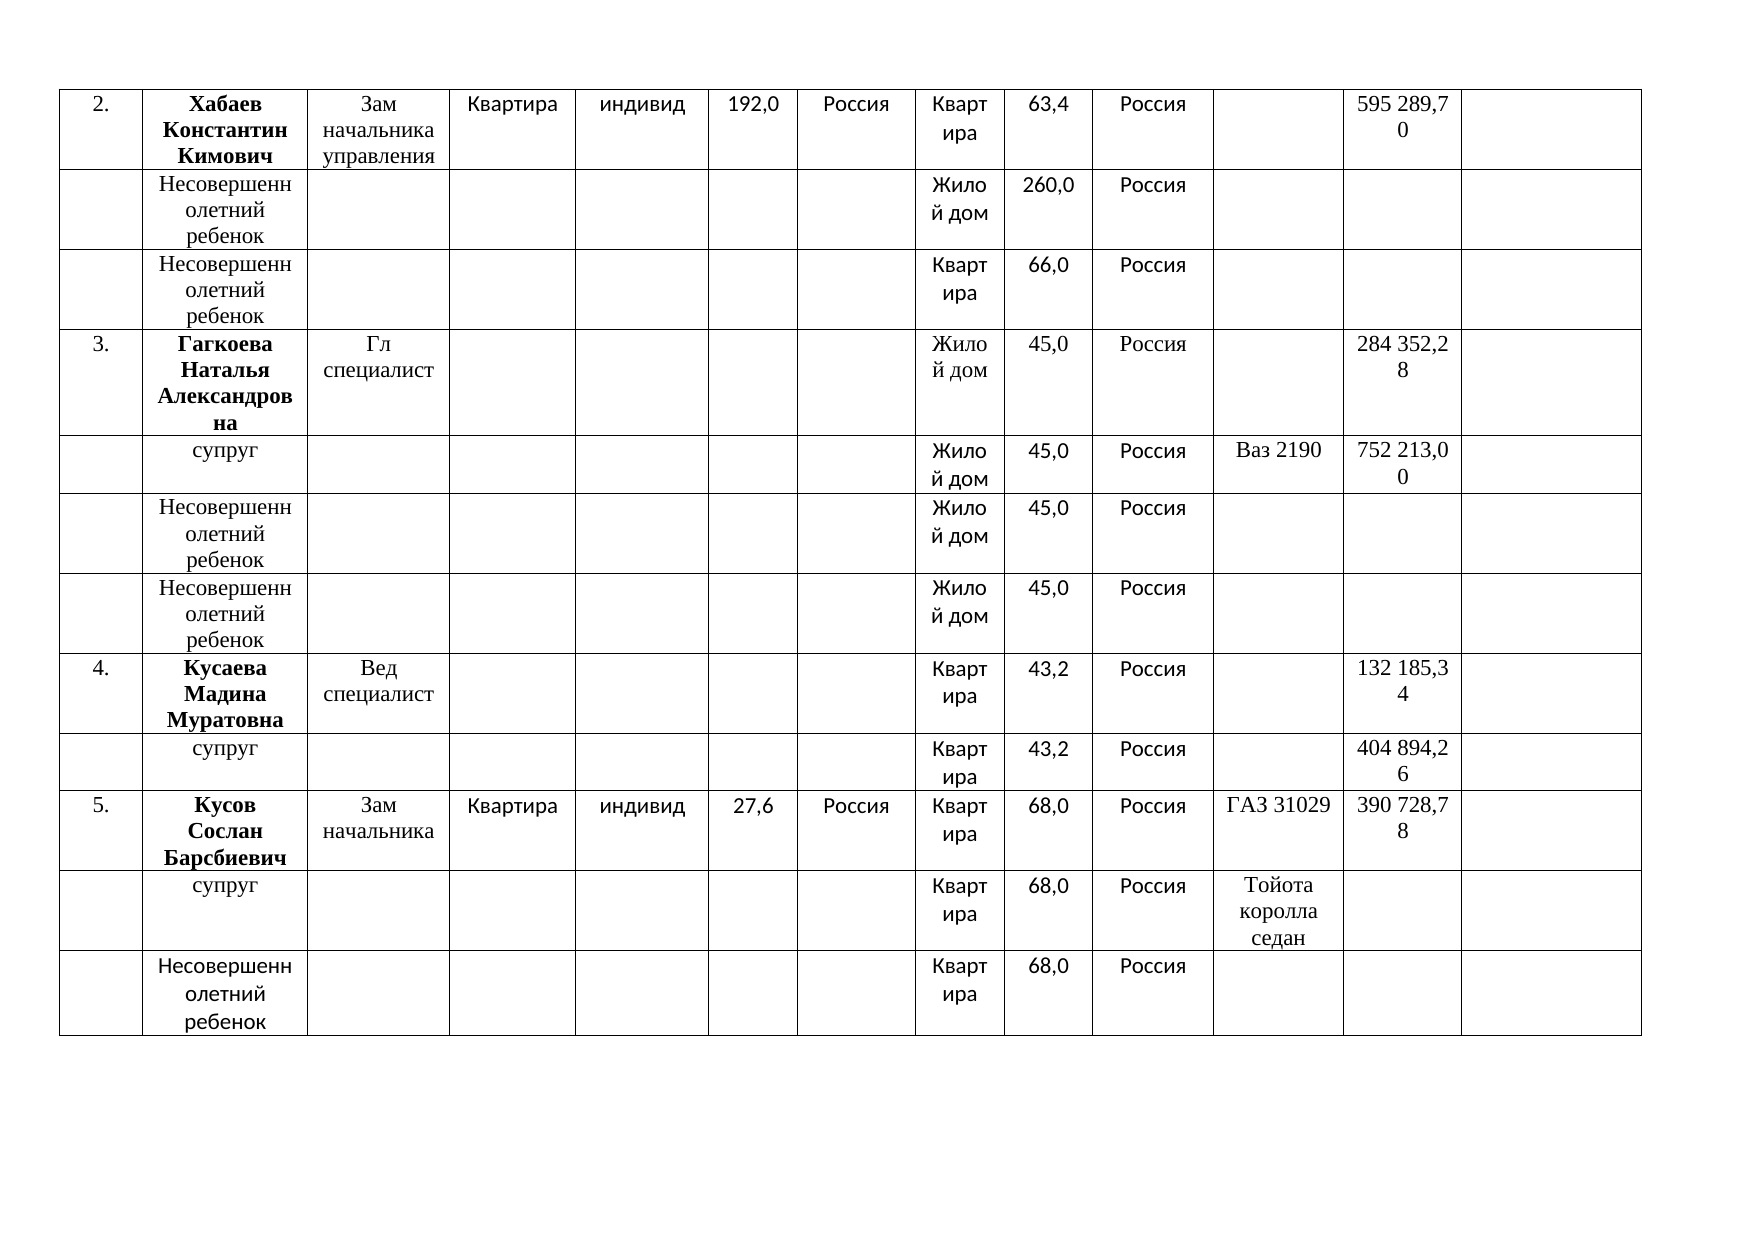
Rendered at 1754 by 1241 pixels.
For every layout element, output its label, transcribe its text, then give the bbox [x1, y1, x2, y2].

table_cell [1214, 734, 1343, 790]
table_cell [576, 654, 708, 733]
table_cell [798, 734, 915, 790]
table_cell 2. [60, 90, 142, 169]
table_cell [798, 250, 915, 329]
table_cell Тойота королла седан [1214, 871, 1343, 950]
table_cell Россия [798, 90, 915, 169]
table_cell Квартира [916, 791, 1004, 870]
table_cell [1214, 330, 1343, 435]
table_cell [709, 734, 797, 790]
table_cell Кусаева Мадина Муратовна [143, 654, 307, 733]
table_cell 68,0 [1005, 951, 1092, 1035]
table_cell [709, 951, 797, 1035]
table_cell [450, 494, 575, 572]
table_cell [576, 574, 708, 653]
table_cell Несовершеннолетний ребенок [143, 250, 307, 329]
table_cell супруг [143, 871, 307, 950]
table_cell Квартира [916, 654, 1004, 733]
table_cell [1214, 170, 1343, 249]
table_cell супруг [143, 734, 307, 790]
table_cell [308, 951, 449, 1035]
table_cell 284 352,28 [1344, 330, 1461, 435]
table_cell [576, 951, 708, 1035]
table_cell [1462, 574, 1641, 653]
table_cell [143, 951, 307, 1035]
table_cell [1344, 250, 1461, 329]
table_cell 260,0 [1005, 170, 1092, 249]
table_cell [709, 330, 797, 435]
table_cell 43,2 [1005, 734, 1092, 790]
table_cell Россия [1093, 330, 1213, 435]
table_cell Зам начальника управления [308, 90, 449, 169]
table_cell Россия [1093, 734, 1213, 790]
table_cell [798, 951, 915, 1035]
table_cell [798, 436, 915, 492]
table_cell Жилой дом [916, 170, 1004, 249]
table_cell [1462, 436, 1641, 492]
table_cell Квартира [916, 250, 1004, 329]
table_cell Россия [798, 791, 915, 870]
table_cell супруг [143, 436, 307, 492]
table_cell [1344, 170, 1461, 249]
table_cell [450, 170, 575, 249]
table_cell [1214, 90, 1343, 169]
table_cell [709, 436, 797, 492]
table_cell индивид [576, 90, 708, 169]
table_cell Кусов Сослан Барсбиевич [143, 791, 307, 870]
table_cell [450, 951, 575, 1035]
table_cell Хабаев Константин Кимович [143, 90, 307, 169]
table_cell [1462, 330, 1641, 435]
table_cell 66,0 [1005, 250, 1092, 329]
table_cell [1462, 494, 1641, 572]
table_cell 45,0 [1005, 494, 1092, 572]
table_cell [60, 250, 142, 329]
table_cell [308, 871, 449, 950]
table_cell 5. [60, 791, 142, 870]
table_cell Квартира [916, 90, 1004, 169]
table_cell [709, 250, 797, 329]
table_cell Квартира [916, 734, 1004, 790]
table_cell Россия [1093, 250, 1213, 329]
table_cell [1462, 734, 1641, 790]
table_cell [1344, 574, 1461, 653]
table_cell [1214, 494, 1343, 572]
table_cell 43,2 [1005, 654, 1092, 733]
table_cell Жилой дом [916, 436, 1004, 492]
table_cell 752 213,00 [1344, 436, 1461, 492]
table_cell Несовершеннолетний ребенок [143, 170, 307, 249]
table_cell 68,0 [1005, 791, 1092, 870]
table_cell [60, 951, 142, 1035]
table_cell [576, 734, 708, 790]
table_cell [450, 734, 575, 790]
table_cell Несовершеннолетний ребенок [143, 574, 307, 653]
table_cell Россия [1093, 654, 1213, 733]
table_cell 63,4 [1005, 90, 1092, 169]
table_cell [798, 871, 915, 950]
table_cell [60, 871, 142, 950]
table_cell Квартира [916, 951, 1004, 1035]
table_cell [1214, 654, 1343, 733]
table_cell [709, 574, 797, 653]
table_cell 132 185,34 [1344, 654, 1461, 733]
table_cell [308, 734, 449, 790]
table_cell ГАЗ 31029 [1214, 791, 1343, 870]
table_cell [308, 436, 449, 492]
table_cell [450, 436, 575, 492]
table_cell Гагкоева Наталья Александровна [143, 330, 307, 435]
table_cell Россия [1093, 574, 1213, 653]
table_cell [576, 871, 708, 950]
table_cell [576, 494, 708, 572]
table_cell Несовершеннолетний ребенок [143, 494, 307, 572]
table_cell Квартира [916, 871, 1004, 950]
table_cell [60, 574, 142, 653]
table_cell [709, 494, 797, 572]
table_cell [308, 494, 449, 572]
table_cell [60, 734, 142, 790]
table_cell 45,0 [1005, 330, 1092, 435]
table_cell [1462, 871, 1641, 950]
table_cell [576, 170, 708, 249]
table_cell [1344, 871, 1461, 950]
table_cell Квартира [450, 791, 575, 870]
table_cell 390 728,78 [1344, 791, 1461, 870]
table_cell Зам начальника [308, 791, 449, 870]
table_cell [1214, 951, 1343, 1035]
table_cell [709, 170, 797, 249]
table_cell Жилой дом [916, 494, 1004, 572]
table_cell Гл специалист [308, 330, 449, 435]
table_cell [308, 250, 449, 329]
table_cell [1462, 951, 1641, 1035]
table_cell [1462, 791, 1641, 870]
table_cell Россия [1093, 170, 1213, 249]
table_cell [1462, 250, 1641, 329]
table_cell [60, 436, 142, 492]
table_cell 4. [60, 654, 142, 733]
table_cell Россия [1093, 494, 1213, 572]
table_cell 3. [60, 330, 142, 435]
table_cell 404 894,26 [1344, 734, 1461, 790]
table_cell [709, 871, 797, 950]
table_cell Россия [1093, 951, 1213, 1035]
table_cell 192,0 [709, 90, 797, 169]
table_cell [798, 330, 915, 435]
table_cell Жилой дом [916, 574, 1004, 653]
table_cell [1214, 574, 1343, 653]
table_cell 45,0 [1005, 574, 1092, 653]
table_cell [798, 494, 915, 572]
table_cell [1462, 170, 1641, 249]
table_cell Россия [1093, 791, 1213, 870]
table_cell [1462, 654, 1641, 733]
table_cell [576, 436, 708, 492]
table_cell [450, 250, 575, 329]
table_cell [798, 170, 915, 249]
table_cell [450, 654, 575, 733]
table_cell Россия [1093, 436, 1213, 492]
table_cell [308, 574, 449, 653]
table_cell 27,6 [709, 791, 797, 870]
table_cell [450, 574, 575, 653]
table_cell [709, 654, 797, 733]
table_cell [308, 170, 449, 249]
table_cell [1344, 951, 1461, 1035]
table_cell [1214, 250, 1343, 329]
table_cell [576, 330, 708, 435]
table_cell Ваз 2190 [1214, 436, 1343, 492]
table_cell [450, 871, 575, 950]
table_cell Россия [1093, 871, 1213, 950]
table_cell [60, 494, 142, 572]
table_cell [798, 574, 915, 653]
table_cell 45,0 [1005, 436, 1092, 492]
table_cell Жилой дом [916, 330, 1004, 435]
table_cell [1344, 494, 1461, 572]
table_cell [798, 654, 915, 733]
table_cell [60, 170, 142, 249]
table_cell индивид [576, 791, 708, 870]
table_cell [576, 250, 708, 329]
table_cell [450, 330, 575, 435]
table_cell Россия [1093, 90, 1213, 169]
table_cell 595 289,70 [1344, 90, 1461, 169]
table_cell Вед специалист [308, 654, 449, 733]
table_cell [1462, 90, 1641, 169]
table_cell Квартира [450, 90, 575, 169]
table_cell 68,0 [1005, 871, 1092, 950]
